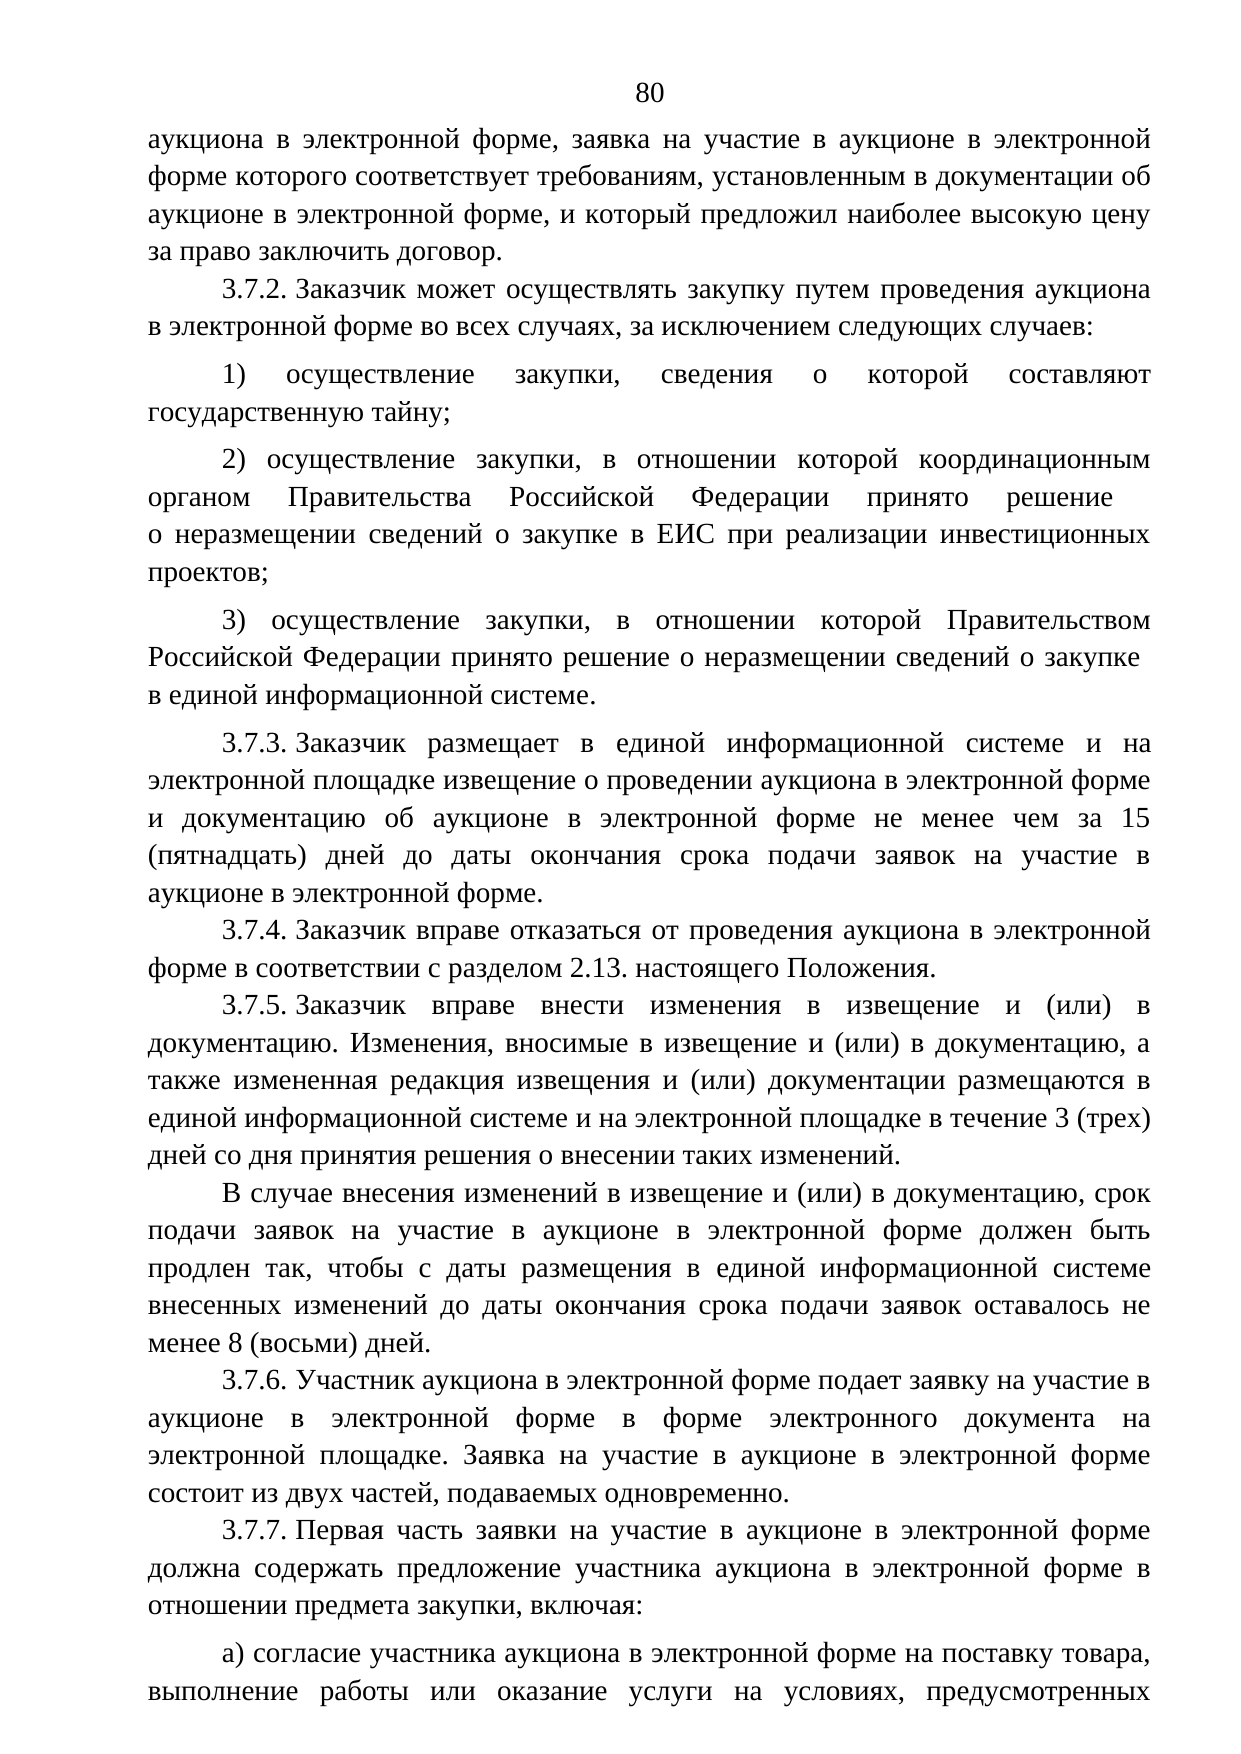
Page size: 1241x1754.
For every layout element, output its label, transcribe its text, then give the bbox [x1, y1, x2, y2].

text 1) осуществление закупки, сведения о которой составляют государственную тайну; [148, 353, 1152, 428]
list Заказчик размещает в единой информационной системе и на электронной площадке извещение о проведении аукциона в электронной форме и документацию об аукционе в электронной форме не менее чем за 15 (пятнадцать) дней до даты окончания срока подачи заявок на участие в аукционе в электронной форме. [148, 722, 1152, 910]
text 3) осуществление закупки, в отношении которой Правительством Российской Федерации принято решение о неразмещении сведений о закупке в единой информационной системе. [148, 599, 1152, 712]
list Участник аукциона в электронной форме подает заявку на участие в аукционе в электронной форме в форме электронного документа на электронной площадке. Заявка на участие в аукционе в электронной форме состоит из двух частей, подаваемых одновременно. [148, 1360, 1152, 1510]
text 2) осуществление закупки, в отношении которой координационным органом Правительства Российской Федерации принято решение о неразмещении сведений о закупке в ЕИС при реализации инвестиционных проектов; [148, 439, 1152, 589]
list Заказчик вправе внести изменения в извещение и (или) в документацию. Изменения, вносимые в извещение и (или) в документацию, а также измененная редакция извещения и (или) документации размещаются в единой информационной системе и на электронной площадке в течение 3 (трех) дней со дня принятия решения о внесении таких изменений. [148, 985, 1152, 1172]
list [148, 118, 1152, 268]
list Заказчик может осуществлять закупку путем проведения аукциона в электронной форме во всех случаях, за исключением следующих случаев: [148, 268, 1152, 343]
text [148, 1633, 1152, 1708]
list Заказчик вправе отказаться от проведения аукциона в электронной форме в соответствии с разделом 2.13. настоящего Положения. [148, 910, 1152, 985]
list Первая часть заявки на участие в аукционе в электронной форме должна содержать предложение участника аукциона в электронной форме в отношении предмета закупки, включая: [148, 1510, 1152, 1622]
list В случае внесения изменений в извещение и (или) в документацию, срок подачи заявок на участие в аукционе в электронной форме должен быть продлен так, чтобы с даты размещения в единой информационной системе внесенных изменений до даты окончания срока подачи заявок оставалось не менее 8 (восьми) дней. [148, 1172, 1152, 1360]
